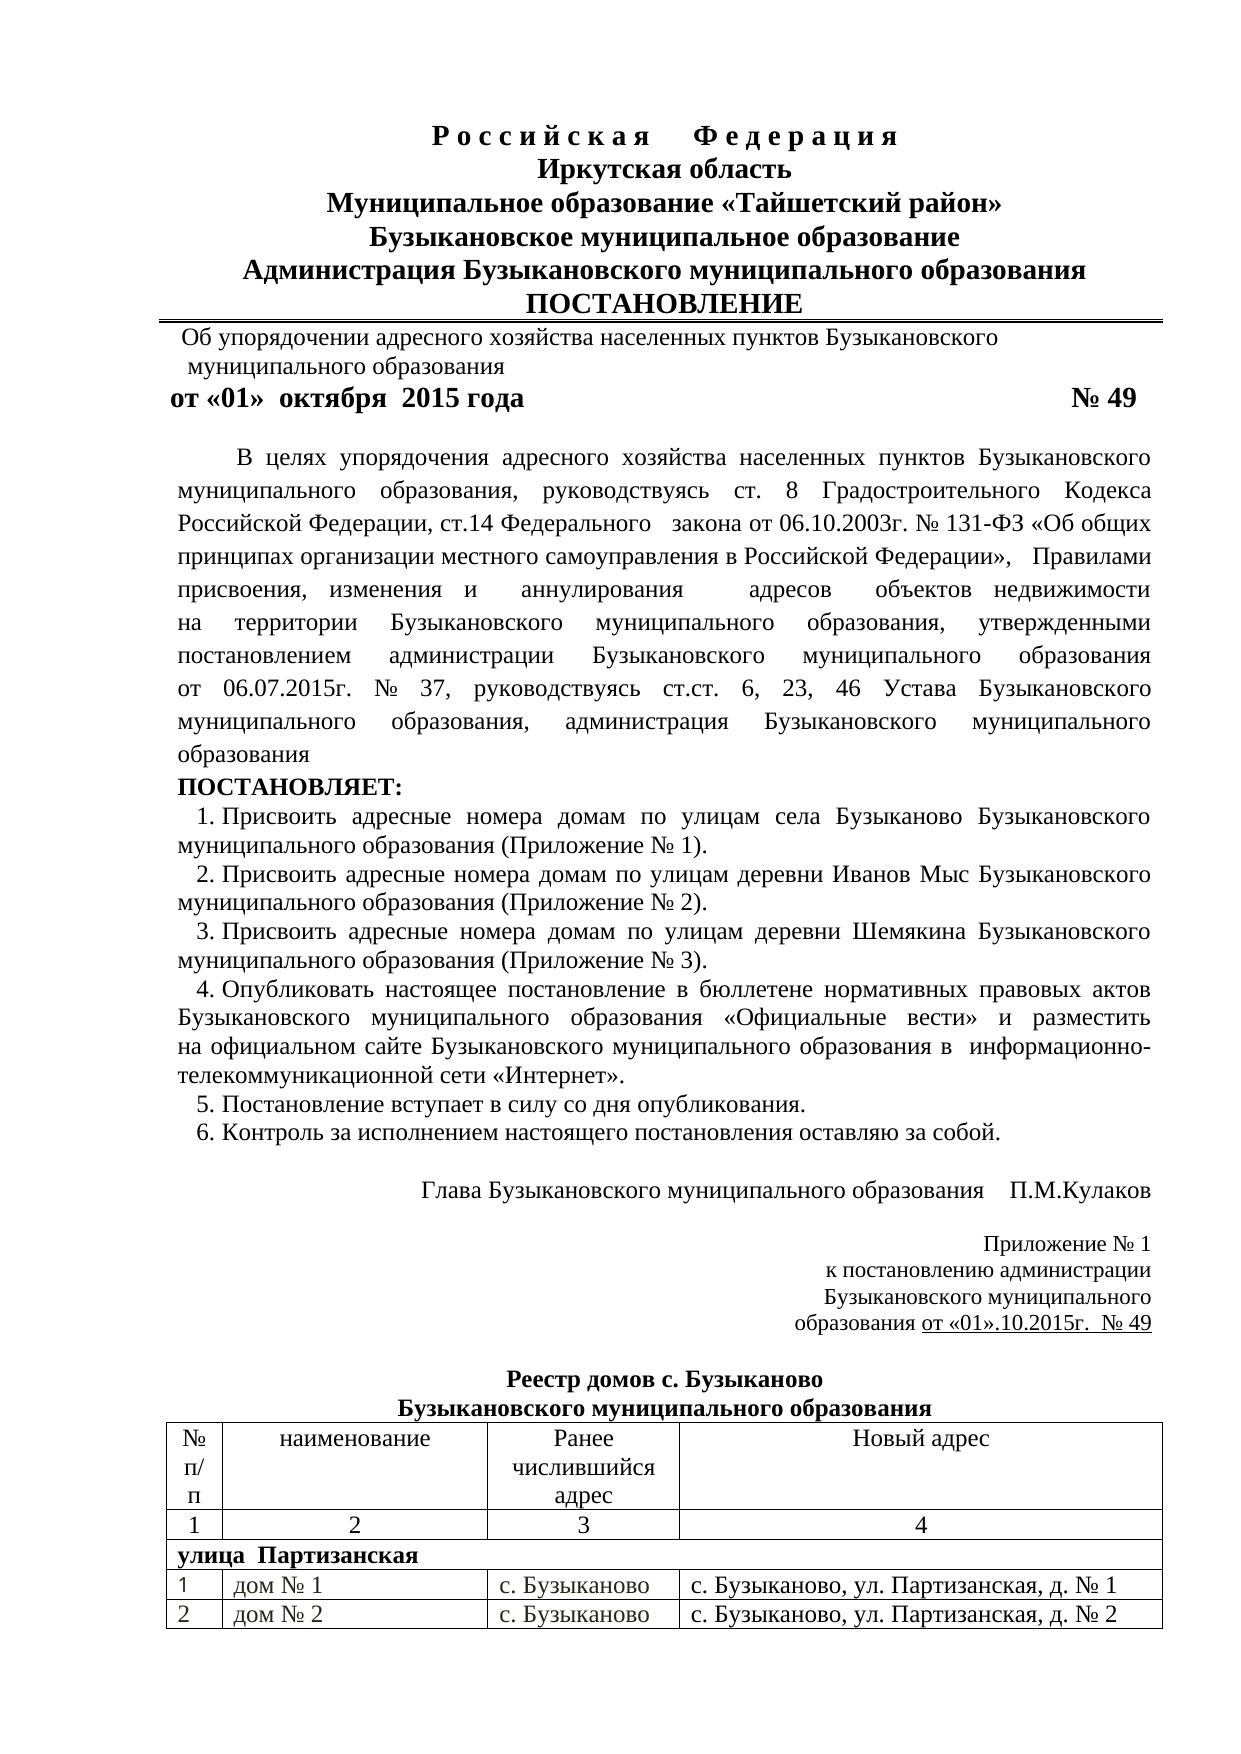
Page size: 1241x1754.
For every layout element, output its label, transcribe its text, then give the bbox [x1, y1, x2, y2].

list Контроль за исполнением настоящего постановления оставляю за собой. [215, 1117, 1152, 1146]
table_cell дом № 1 [223, 1570, 487, 1598]
text В целях упорядочения адресного хозяйства населенных пунктов Бузыкановского муниципального образования, руководствуясь ст. 8 Градостроительного Кодекса Российской Федерации, ст.14 Федерального закона от 06.10.2003г. № 131-ФЗ «Об общих принципах организации местного самоуправления в Российской Федерации», Правилами присвоения, изменения и аннулирования адресов объектов недвижимости на территории Бузыкановского муниципального образования, утвержденными постановлением администрации Бузыкановского муниципального образования от 06.07.2015г. № 37, руководствуясь ст.ст. 6, 23, 46 Устава Бузыкановского муниципального образования, администрация Бузыкановского муниципального образования [177, 442, 1152, 768]
table_cell дом № 2 [223, 1600, 487, 1628]
text Реестр домов с. Бузыканово [177, 1364, 1152, 1393]
text Муниципальное образование «Тайшетский район» [177, 185, 1152, 219]
text Иркутская область [177, 152, 1152, 185]
text Бузыкановского муниципального [177, 1283, 1152, 1309]
list Постановление вступает в силу со дня опубликования. [177, 1089, 1152, 1117]
table_header наименование [223, 1423, 487, 1509]
table_cell 1 [167, 1570, 222, 1598]
table_cell 2 [167, 1600, 222, 1628]
table_header № п/п [167, 1423, 222, 1509]
list Присвоить адресные номера домам по улицам села Бузыканово Бузыкановского муниципального образования (Приложение № 1). [177, 801, 1152, 859]
list Присвоить адресные номера домам по улицам деревни Шемякина Бузыкановского муниципального образования (Приложение № 3). [177, 916, 1152, 974]
table_header Ранее числившийся адрес [488, 1423, 679, 1509]
table_cell 1 [167, 1510, 222, 1539]
table_cell 4 [680, 1510, 1162, 1539]
table_cell улица Партизанская [167, 1540, 1162, 1569]
text образования от «01».10.2015г. № 49 [177, 1309, 1152, 1336]
table_cell 3 [488, 1510, 679, 1539]
text Бузыкановского муниципального образования [177, 1393, 1152, 1422]
text Приложение № 1 [177, 1230, 1152, 1256]
table_cell с. Бузыканово [488, 1570, 679, 1598]
text ПОСТАНОВЛЕНИЕ [177, 286, 1152, 319]
text к постановлению администрации [177, 1256, 1152, 1283]
text ПОСТАНОВЛЯЕТ: [177, 772, 1152, 801]
text Бузыкановское муниципальное образование [177, 219, 1152, 252]
list Опубликовать настоящее постановление в бюллетене нормативных правовых актов Бузыкановского муниципального образования «Официальные вести» и разместить на официальном сайте Бузыкановского муниципального образования в информационно-телекоммуникационной сети «Интернет». [177, 974, 1152, 1089]
table_header Новый адрес [680, 1423, 1162, 1509]
list Глава Бузыкановского муниципального образования П.М.Кулаков [177, 1175, 1152, 1204]
table_header от «01» октября 2015 года № 49 [159, 323, 1163, 413]
text Администрация Бузыкановского муниципального образования [177, 252, 1152, 286]
table_cell с. Бузыканово, ул. Партизанская, д. № 2 [680, 1600, 1162, 1628]
table_cell с. Бузыканово [488, 1600, 679, 1628]
text Р о с с и й с к а я Ф е д е р а ц и я [177, 118, 1152, 152]
table_cell с. Бузыканово, ул. Партизанская, д. № 1 [680, 1570, 1162, 1598]
list Присвоить адресные номера домам по улицам деревни Иванов Мыс Бузыкановского муниципального образования (Приложение № 2). [177, 859, 1152, 916]
table_cell 2 [223, 1510, 487, 1539]
